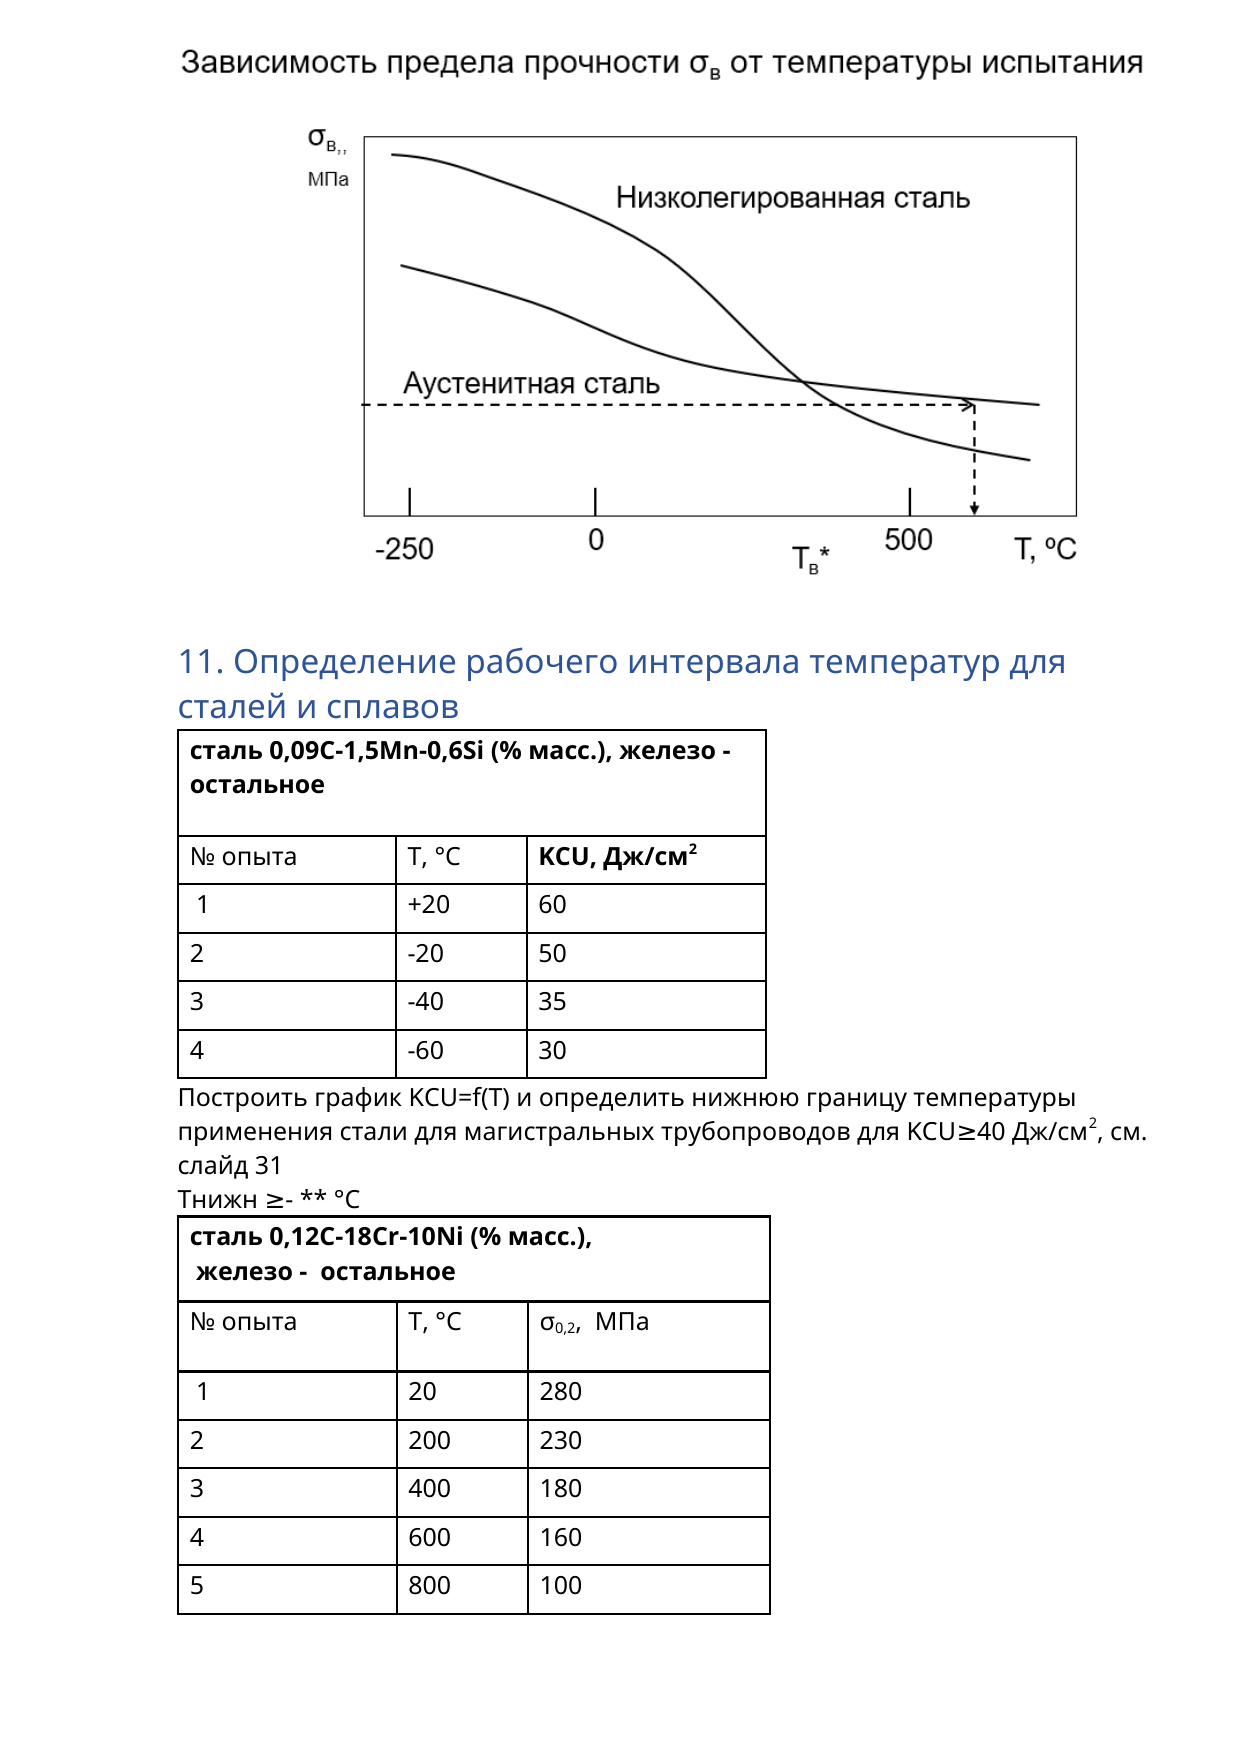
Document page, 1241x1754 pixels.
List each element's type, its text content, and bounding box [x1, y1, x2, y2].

table_cell 5 [179, 1566, 396, 1613]
table_cell 600 [398, 1518, 527, 1564]
table_cell KCU, Дж/см2 [528, 837, 765, 883]
table_cell 280 [529, 1373, 769, 1419]
table_cell 160 [529, 1518, 769, 1564]
text Тнижн ≥- ** °С [177, 1181, 1152, 1215]
table_cell № опыта [179, 1303, 396, 1370]
text Построить график KCU=f(T) и определить нижнюю границу температуры применения стали для магистральных трубопроводов для KCU≥40 Дж/см2, см. слайд 31 [177, 1079, 1152, 1181]
picture [177, 44, 1152, 579]
table_cell № опыта [179, 837, 395, 883]
table_cell -40 [397, 982, 526, 1029]
table_cell 230 [529, 1421, 769, 1467]
table_header сталь 0,09С-1,5Mn-0,6Si (% масс.), железо - остальное [179, 731, 765, 835]
table_cell Т, °С [397, 837, 526, 883]
table_cell 800 [398, 1566, 527, 1613]
table_cell 200 [398, 1421, 527, 1467]
table_cell 100 [529, 1566, 769, 1613]
table_cell 50 [528, 934, 765, 980]
table_cell 2 [179, 1421, 396, 1467]
table_cell -20 [397, 934, 526, 980]
table_cell 35 [528, 982, 765, 1029]
table_cell -60 [397, 1031, 526, 1077]
table_cell 3 [179, 1469, 396, 1516]
table_cell 1 [179, 885, 395, 932]
table_cell +20 [397, 885, 526, 932]
table_cell 60 [528, 885, 765, 932]
table_cell 2 [179, 934, 395, 980]
table_cell 20 [398, 1373, 527, 1419]
table_cell 4 [179, 1518, 396, 1564]
table_cell 1 [179, 1373, 396, 1419]
table_cell σ0,2, МПа [529, 1303, 769, 1370]
table_cell 180 [529, 1469, 769, 1516]
table_cell 3 [179, 982, 395, 1029]
table_cell 4 [179, 1031, 395, 1077]
table_header сталь 0,12С-18Cr-10Ni (% масс.), железо - остальное [179, 1218, 769, 1300]
table_cell 30 [528, 1031, 765, 1077]
table_cell Т, °С [398, 1303, 527, 1370]
subtitle 11. Определение рабочего интервала температур для сталей и сплавов [177, 638, 1152, 729]
table_cell 400 [398, 1469, 527, 1516]
